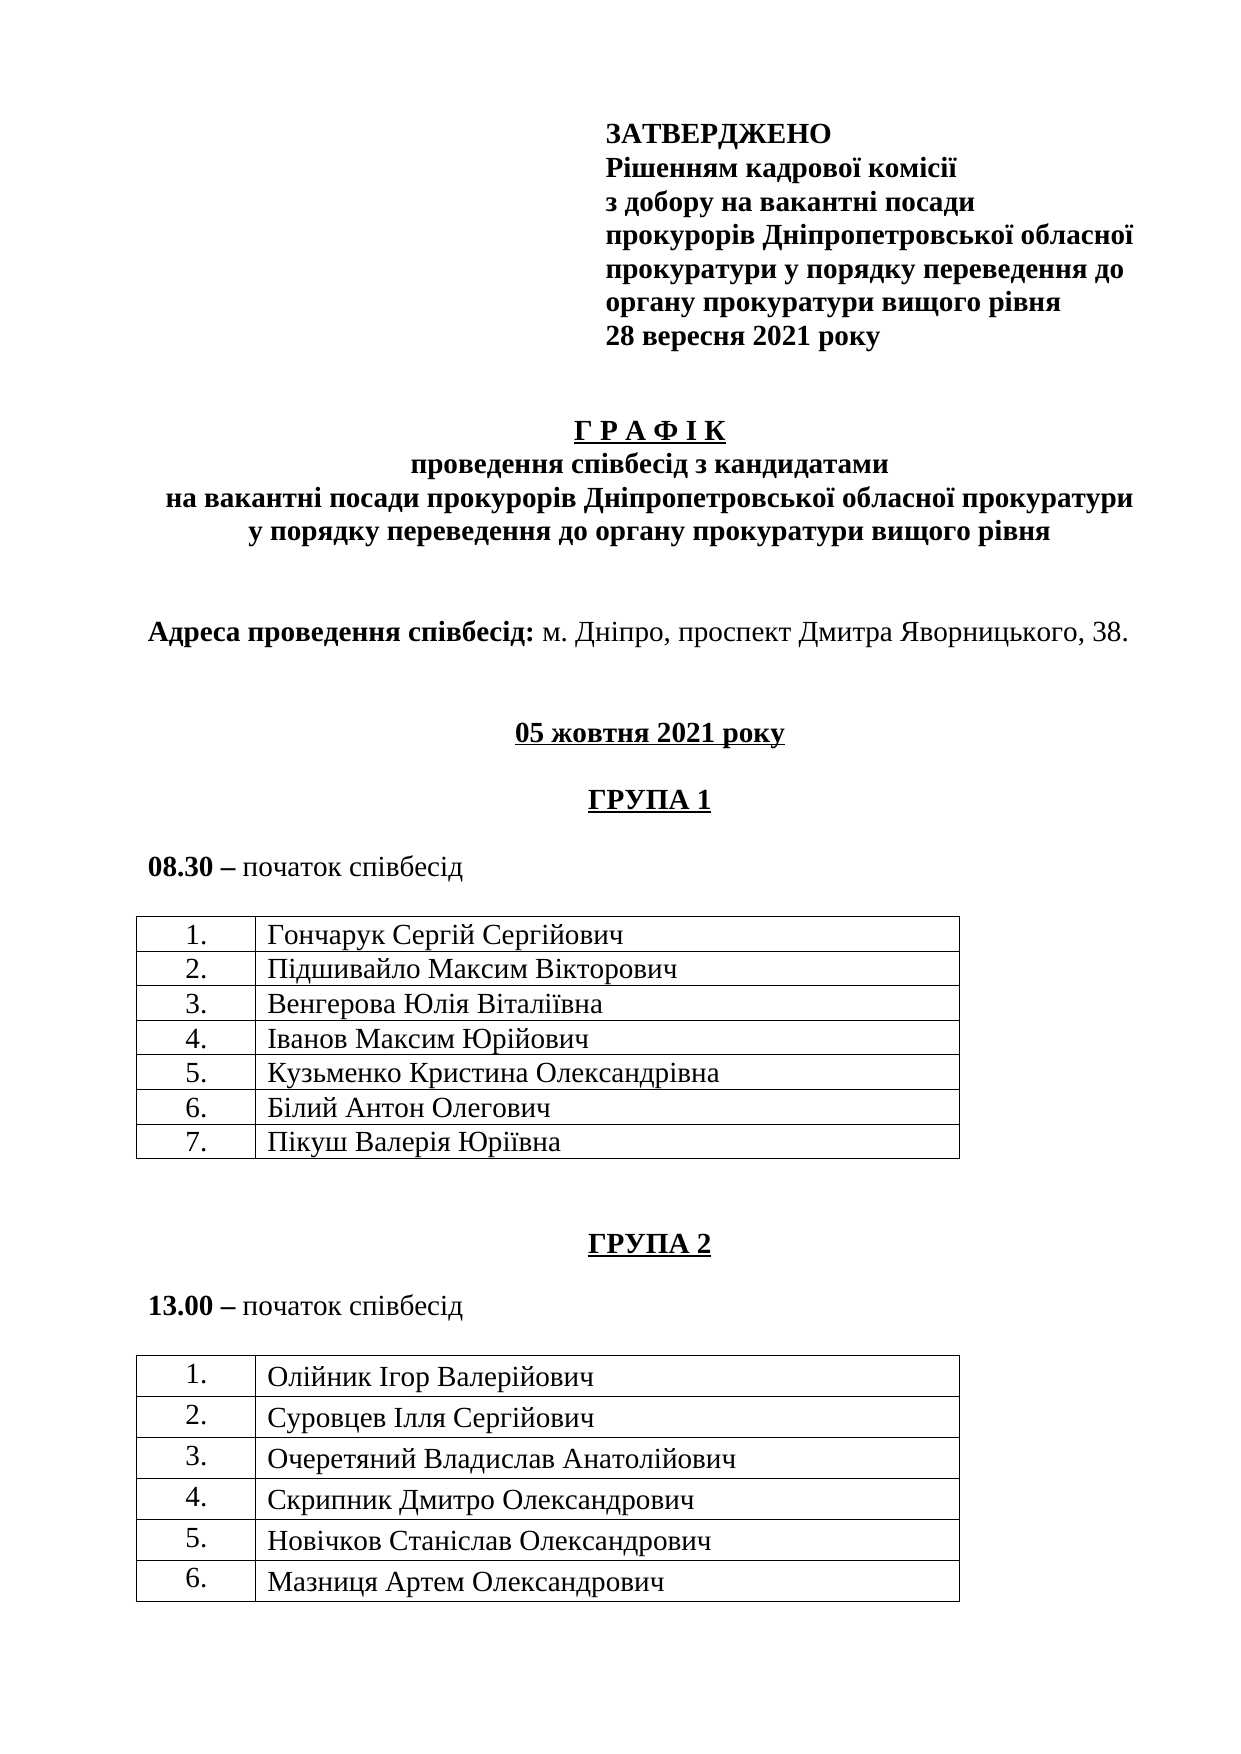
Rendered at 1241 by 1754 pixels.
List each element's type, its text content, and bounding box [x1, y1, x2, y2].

table_cell [137, 1090, 255, 1123]
text проведення співбесід з кандидатами [148, 446, 1152, 480]
text Адреса проведення співбесід: м. Дніпро, проспект Дмитра Яворницького, 38. [148, 614, 1152, 648]
table_cell Іванов Максим Юрійович [256, 1021, 959, 1054]
table_cell Кузьменко Кристина Олександрівна [256, 1055, 959, 1089]
table_cell [137, 1055, 255, 1089]
table_cell 2. [137, 1397, 255, 1437]
table_cell [137, 1125, 255, 1158]
table_cell [137, 952, 255, 985]
table_cell [137, 1021, 255, 1054]
text на вакантні посади прокурорів Дніпропетровської обласної прокуратури у порядку переведення до органу прокуратури вищого рівня [148, 480, 1152, 547]
text Рішенням кадрової комісії [605, 150, 1152, 184]
text Г Р А Ф І К [148, 413, 1152, 446]
table_cell Скрипник Дмитро Олександрович [256, 1479, 959, 1519]
table_cell Очеретяний Владислав Анатолійович [256, 1438, 959, 1478]
table_cell 6. [137, 1561, 255, 1601]
table_header Олійник Ігор Валерійович [256, 1356, 959, 1396]
text ГРУПА 2 [148, 1226, 1152, 1260]
text 05 жовтня 2021 року [148, 715, 1152, 748]
table_cell Пікуш Валерія Юріївна [256, 1125, 959, 1158]
table_cell [137, 986, 255, 1020]
table_cell Білий Антон Олегович [256, 1090, 959, 1123]
table_cell Мазниця Артем Олександрович [256, 1561, 959, 1601]
table_cell Підшивайло Максим Вікторович [256, 952, 959, 985]
table_header [137, 917, 255, 951]
table_header 1. [137, 1356, 255, 1396]
table_cell Суровцев Ілля Сергійович [256, 1397, 959, 1437]
text 08.30 – початок співбесід [148, 849, 1152, 882]
table_cell Венгерова Юлія Віталіївна [256, 986, 959, 1020]
table_cell 5. [137, 1520, 255, 1559]
table_header Гончарук Сергій Сергійович [256, 917, 959, 951]
table_cell 4. [137, 1479, 255, 1519]
table_cell 3. [137, 1438, 255, 1478]
text ЗАТВЕРДЖЕНО [605, 88, 1152, 150]
table_cell Новічков Станіслав Олександрович [256, 1520, 959, 1559]
text 13.00 – початок співбесід [148, 1288, 1152, 1321]
text 28 вересня 2021 року [605, 318, 1152, 351]
text з добору на вакантні посади прокурорів Дніпропетровської обласної прокуратури у порядку переведення до органу прокуратури вищого рівня [605, 184, 1152, 318]
text ГРУПА 1 [148, 782, 1152, 815]
